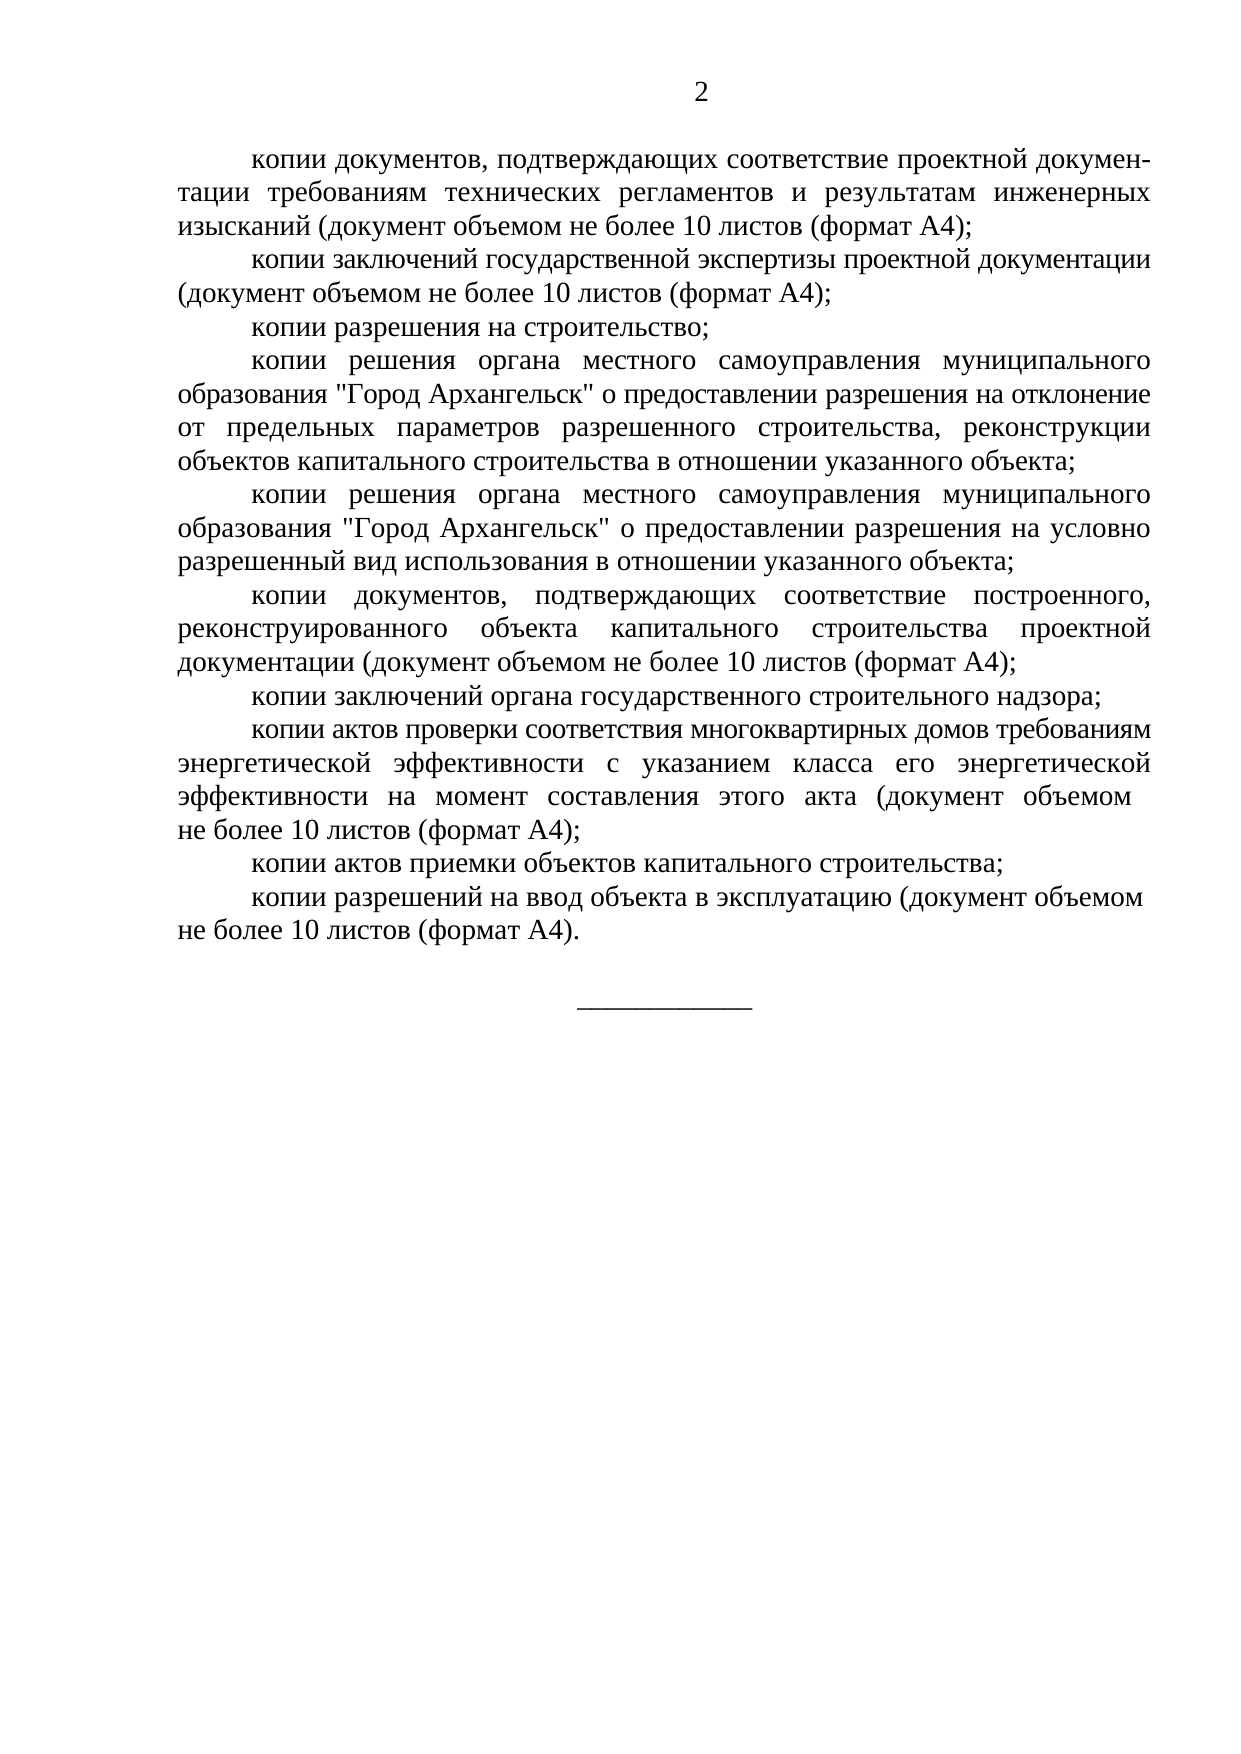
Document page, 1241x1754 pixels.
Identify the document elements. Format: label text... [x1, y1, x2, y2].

text копии решения органа местного самоуправления муниципального образования "Город Архангельск" о предоставлении разрешения на отклонение от предельных параметров разрешенного строительства, реконструкции объектов капитального строительства в отношении указанного объекта; [177, 342, 1152, 476]
text копии актов проверки соответствия многоквартирных домов требованиям энергетической эффективности с указанием класса его энергетической эффективности на момент составления этого акта (документ объемом не более 10 листов (формат А4); [177, 711, 1152, 845]
text копии заключений органа государственного строительного надзора; [177, 678, 1152, 711]
text копии документов, подтверждающих соответствие проектной докумен-тации требованиям технических регламентов и результатам инженерных изысканий (документ объемом не более 10 листов (формат А4); [177, 141, 1152, 242]
text копии разрешений на ввод объекта в эксплуатацию (документ объемом не более 10 листов (формат А4). [177, 879, 1152, 946]
text копии разрешения на строительство; [177, 309, 1152, 342]
text копии документов, подтверждающих соответствие построенного, реконструированного объекта капитального строительства проектной документации (документ объемом не более 10 листов (формат А4); [177, 577, 1152, 678]
text 2 [177, 74, 1152, 107]
text копии решения органа местного самоуправления муниципального образования "Город Архангельск" о предоставлении разрешения на условно разрешенный вид использования в отношении указанного объекта; [177, 476, 1152, 577]
text копии актов приемки объектов капитального строительства; [177, 845, 1152, 879]
text ____________ [177, 979, 1152, 1013]
text копии заключений государственной экспертизы проектной документации (документ объемом не более 10 листов (формат А4); [177, 242, 1152, 309]
